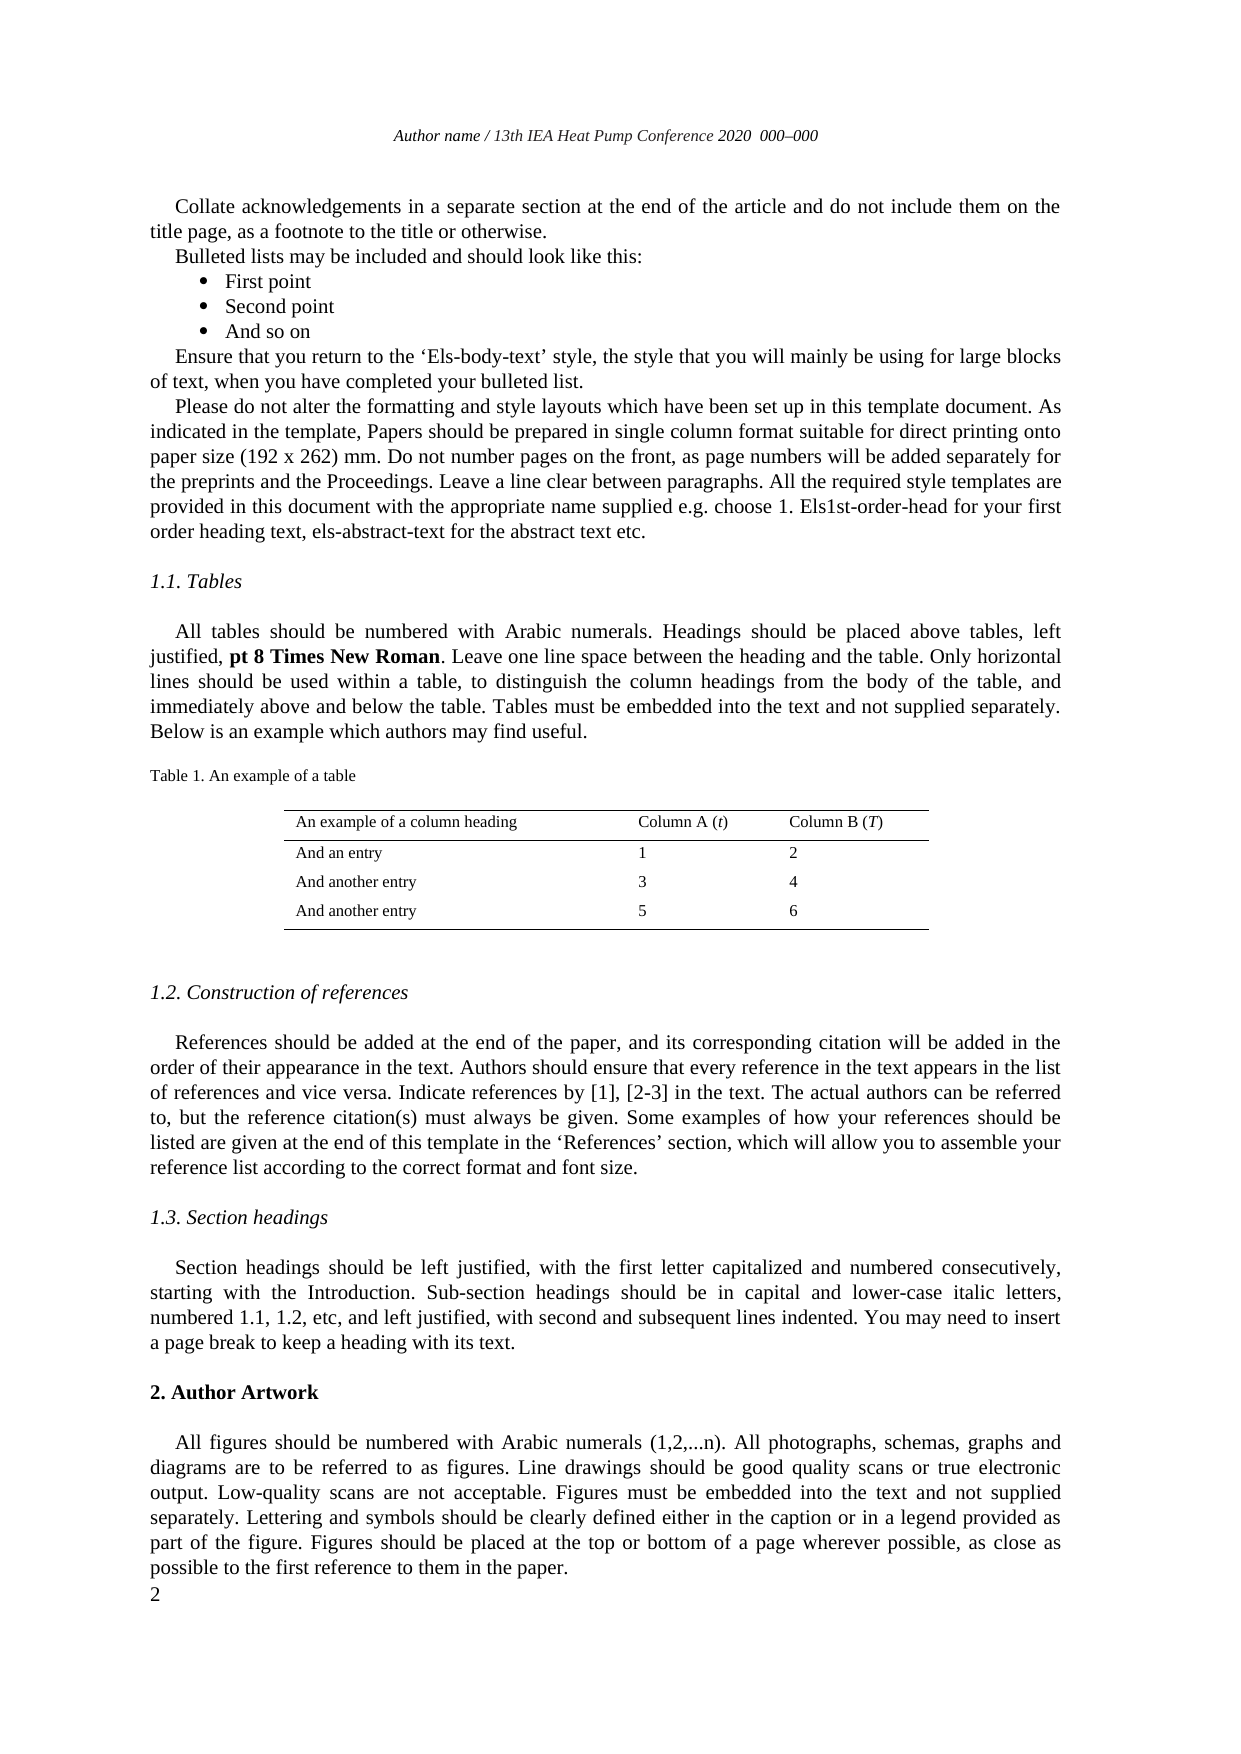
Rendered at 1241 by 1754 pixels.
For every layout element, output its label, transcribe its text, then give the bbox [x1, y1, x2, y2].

table_cell And an entry [284, 841, 627, 871]
text Ensure that you return to the ‘Els-body-text’ style, the style that you will mainly be using for large blocks of text, when you have completed your bulleted list. [150, 343, 1063, 393]
table_cell 5 [627, 900, 778, 929]
table_cell 2 [778, 841, 929, 871]
table_cell 6 [778, 900, 929, 929]
text Please do not alter the formatting and style layouts which have been set up in this template document. As indicated in the template, Papers should be prepared in single column format suitable for direct printing onto paper size (192 x 262) mm. Do not number pages on the front, as page numbers will be added separately for the preprints and the Proceedings. Leave a line clear between paragraphs. All the required style templates are provided in this document with the appropriate name supplied e.g. choose 1. Els1st-order-head for your first order heading text, els-abstract-text for the abstract text etc. [150, 393, 1063, 543]
text Bulleted lists may be included and should look like this: [150, 243, 1063, 268]
table_cell And another entry [284, 871, 627, 900]
table_cell 1 [627, 841, 778, 871]
text Table 1. An example of a table [150, 764, 1063, 785]
table_header Column B (T) [778, 811, 929, 840]
list And so on [200, 318, 1063, 343]
text Collate acknowledgements in a separate section at the end of the article and do not include them on the title page, as a footnote to the title or otherwise. [150, 193, 1063, 243]
text Tables [150, 568, 1063, 593]
text Section headings should be left justified, with the first letter capitalized and numbered consecutively, starting with the Introduction. Sub-section headings should be in capital and lower-case italic letters, numbered 1.1, 1.2, etc, and left justified, with second and subsequent lines indented. You may need to insert a page break to keep a heading with its text. [150, 1254, 1063, 1354]
text Construction of references [150, 979, 1063, 1004]
table_header An example of a column heading [284, 811, 627, 840]
text Section headings [150, 1204, 1063, 1229]
table_cell 4 [778, 871, 929, 900]
table_header Column A (t) [627, 811, 778, 840]
list First point [200, 268, 1063, 293]
table_cell 3 [627, 871, 778, 900]
text All tables should be numbered with Arabic numerals. Headings should be placed above tables, left justified, pt 8 Times New Roman. Leave one line space between the heading and the table. Only horizontal lines should be used within a table, to distinguish the column headings from the body of the table, and immediately above and below the table. Tables must be embedded into the text and not supplied separately. Below is an example which authors may find useful. [150, 618, 1063, 743]
text Author Artwork [150, 1379, 1063, 1404]
text References should be added at the end of the paper, and its corresponding citation will be added in the order of their appearance in the text. Authors should ensure that every reference in the text appears in the list of references and vice versa. Indicate references by [1], [2-3] in the text. The actual authors can be referred to, but the reference citation(s) must always be given. Some examples of how your references should be listed are given at the end of this template in the ‘References’ section, which will allow you to assemble your reference list according to the correct format and font size. [150, 1029, 1063, 1179]
table_cell And another entry [284, 900, 627, 929]
text All figures should be numbered with Arabic numerals (1,2,...n). All photographs, schemas, graphs and diagrams are to be referred to as figures. Line drawings should be good quality scans or true electronic output. Low-quality scans are not acceptable. Figures must be embedded into the text and not supplied separately. Lettering and symbols should be clearly defined either in the caption or in a legend provided as part of the figure. Figures should be placed at the top or bottom of a page wherever possible, as close as possible to the first reference to them in the paper. [150, 1429, 1063, 1579]
list Second point [200, 293, 1063, 318]
